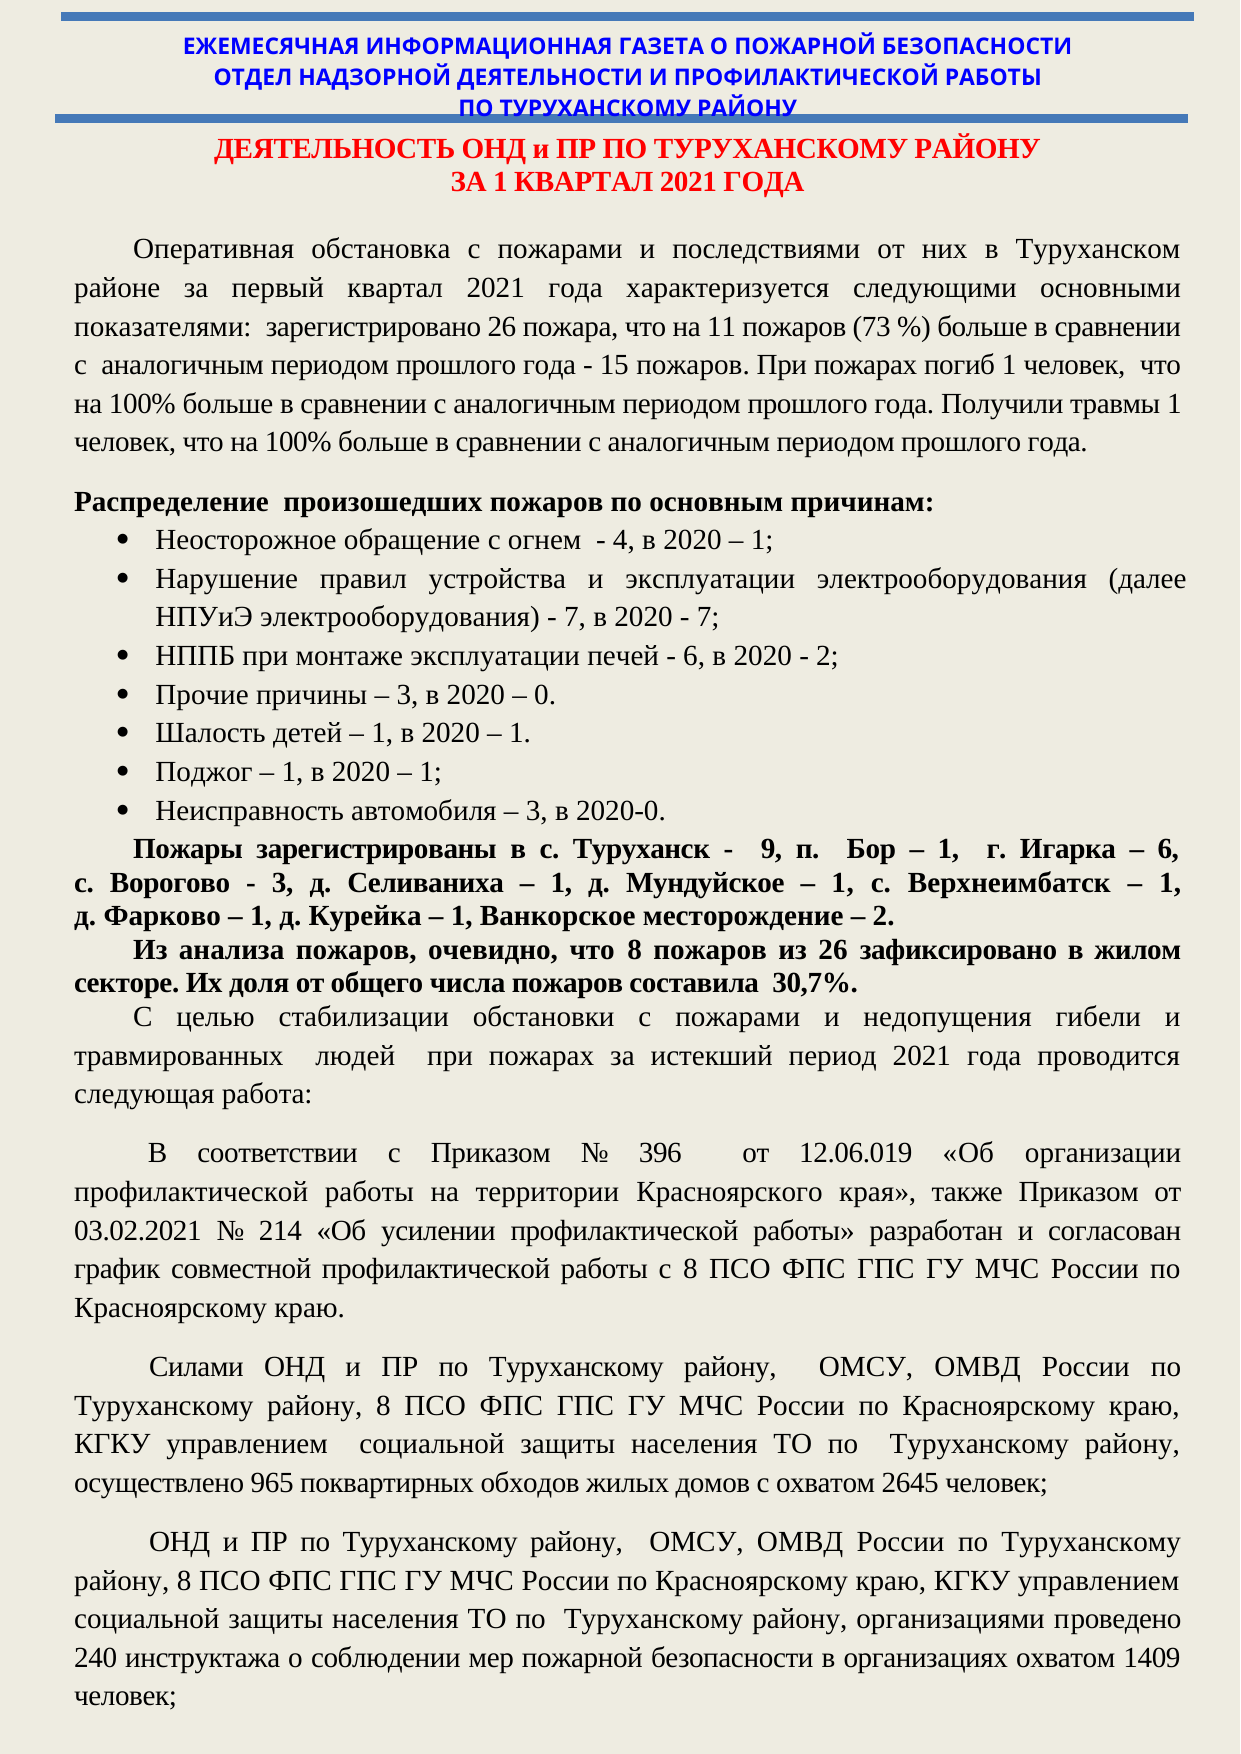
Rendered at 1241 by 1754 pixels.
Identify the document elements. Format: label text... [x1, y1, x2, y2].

list Неисправность автомобиля – 3, в 2020-0. [118, 793, 1187, 826]
list НППБ при монтаже эксплуатации печей - 6, в 2020 - 2; [118, 638, 1187, 672]
text ОНД и ПР по Туруханскому району, ОМСУ, ОМВД России по Туруханскому району, 8 ПСО ФПС ГПС ГУ МЧС России по Красноярскому краю, КГКУ управлением социальной защиты населения ТО по Туруханскому району, организациями проведено 240 инструктажа о соблюдении мер пожарной безопасности в организациях охватом 1409 человек; [74, 1524, 1181, 1712]
text С целью стабилизации обстановки с пожарами и недопущения гибели и травмированных людей при пожарах за истекший период 2021 года проводится следующая работа: [74, 999, 1181, 1110]
subtitle Пожары зарегистрированы в с. Туруханск - 9, п. Бор – 1, г. Игарка – 6, с. Ворогово - 3, д. Селиваниха – 1, д. Мундуйское – 1, с. Верхнеимбатск – 1, д. Фарково – 1, д. Курейка – 1, Ванкорское месторождение – 2. [74, 831, 1181, 932]
text ЗА 1 КВАРТАЛ 2021 ГОДА [74, 164, 1181, 198]
list Шалость детей – 1, в 2020 – 1. [118, 715, 1187, 749]
list Поджог – 1, в 2020 – 1; [118, 754, 1187, 788]
text ДЕЯТЕЛЬНОСТЬ ОНД и ПР ПО ТУРУХАНСКОМУ РАЙОНУ [74, 131, 1181, 164]
text Силами ОНД и ПР по Туруханскому району, ОМСУ, ОМВД России по Туруханскому району, 8 ПСО ФПС ГПС ГУ МЧС России по Красноярскому краю, КГКУ управлением социальной защиты населения ТО по Туруханскому району, осуществлено 965 поквартирных обходов жилых домов с охватом 2645 человек; [74, 1349, 1181, 1498]
text Оперативная обстановка с пожарами и последствиями от них в Туруханском районе за первый квартал 2021 года характеризуется следующими основными показателями: зарегистрировано 26 пожара, что на 11 пожаров (73 %) больше в сравнении с аналогичным периодом прошлого года - 15 пожаров. При пожарах погиб 1 человек, что на 100% больше в сравнении с аналогичным периодом прошлого года. Получили травмы 1 человек, что на 100% больше в сравнении с аналогичным периодом прошлого года. [74, 232, 1181, 458]
subtitle Из анализа пожаров, очевидно, что 8 пожаров из 26 зафиксировано в жилом секторе. Их доля от общего числа пожаров составила 30,7%. [74, 932, 1181, 999]
list Распределение произошедших пожаров по основным причинам: [74, 484, 1187, 517]
list Прочие причины – 3, в 2020 – 0. [118, 677, 1187, 710]
list Неосторожное обращение с огнем - 4, в 2020 – 1; [118, 522, 1187, 556]
list Нарушение правил устройства и эксплуатации электрооборудования (далее НПУиЭ электрооборудования) - 7, в 2020 - 7; [118, 561, 1187, 633]
text В соответствии с Приказом № 396 от 12.06.019 «Об организации профилактической работы на территории Красноярского края», также Приказом от 03.02.2021 № 214 «Об усилении профилактической работы» разработан и согласован график совместной профилактической работы с 8 ПСО ФПС ГПС ГУ МЧС России по Красноярскому краю. [74, 1136, 1181, 1323]
